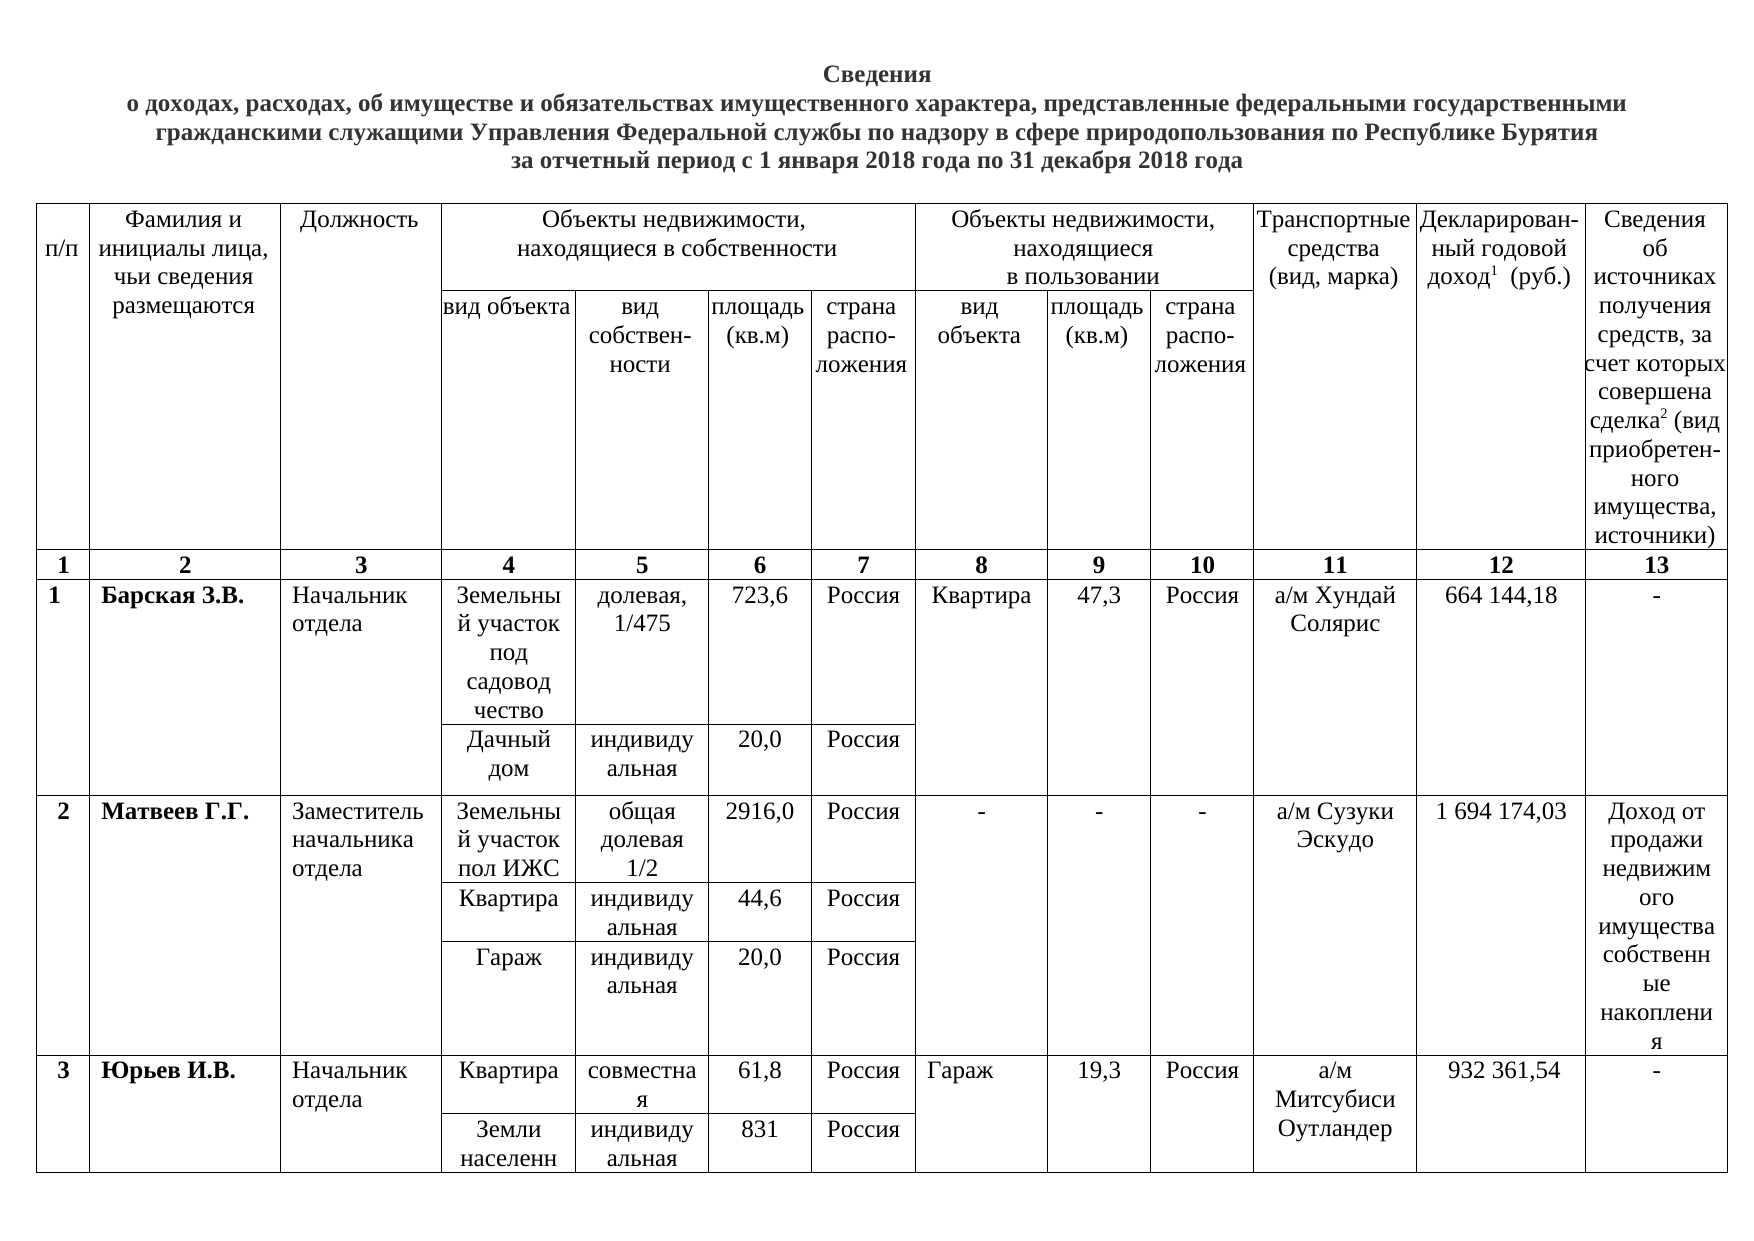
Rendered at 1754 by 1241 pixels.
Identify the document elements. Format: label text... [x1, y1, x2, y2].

table_cell общая долевая 1/2 [576, 796, 708, 882]
table_cell Россия [812, 1056, 915, 1113]
table_header Объекты недвижимости, находящиеся в пользовании [916, 204, 1253, 290]
table_cell - [1048, 796, 1150, 1054]
table_cell 4 [442, 550, 575, 579]
table_cell 7 [812, 550, 915, 579]
table_cell 9 [1048, 550, 1150, 579]
table_header Декларирован-ный годовой доход1 (руб.) [1417, 204, 1585, 549]
text о доходах, расходах, об имуществе и обязательствах имущественного характера, представленные федеральными государственными гражданскими служащими Управления Федеральной службы по надзору в сфере природопользования по Республике Бурятия [59, 88, 1695, 145]
table_cell 10 [1151, 550, 1253, 579]
table_cell Россия [1151, 580, 1253, 795]
table_cell страна распо-ложения [1151, 291, 1253, 549]
table_cell 13 [1586, 550, 1727, 579]
table_cell 19,3 [1048, 1056, 1150, 1172]
table_cell 20,0 [709, 725, 811, 795]
table_cell индивидуальная [576, 883, 708, 941]
table_cell Доход от продажи недвижимого имущества собственные накопления [1586, 796, 1727, 1054]
table_cell а/м Митсубиси Оутландер [1254, 1056, 1416, 1172]
table_header Сведения об источниках получения средств, за счет которых совершена сделка2 (вид приобретен-ного имущества, источники) [1586, 204, 1727, 549]
table_cell совместная [576, 1056, 708, 1113]
table_cell - [1586, 1056, 1727, 1172]
table_cell Земельный участок под садовод чество [442, 580, 575, 723]
table_cell 664 144,18 [1417, 580, 1585, 795]
table_cell Барская З.В. [90, 580, 280, 795]
table_header Объекты недвижимости, находящиеся в собственности [442, 204, 915, 290]
table_cell 12 [1417, 550, 1585, 579]
table_cell Россия [812, 725, 915, 795]
table_cell Россия [812, 580, 915, 723]
table_cell 2916,0 [709, 796, 811, 882]
table_cell Земельный участок пол ИЖС [442, 796, 575, 882]
table_cell 932 361,54 [1417, 1056, 1585, 1172]
table_cell Гараж [916, 1056, 1047, 1172]
table_cell страна распо-ложения [812, 291, 915, 549]
table_cell 61,8 [709, 1056, 811, 1113]
table_cell а/м Хундай Солярис [1254, 580, 1416, 795]
table_cell Гараж [442, 942, 575, 1054]
table_header Должность [281, 204, 441, 549]
table_cell Юрьев И.В. [90, 1056, 280, 1172]
table_cell Дачный дом [442, 725, 575, 795]
table_cell 6 [709, 550, 811, 579]
table_cell - [916, 796, 1047, 1054]
text Сведения [59, 59, 1695, 88]
table_cell площадь (кв.м) [709, 291, 811, 549]
table_cell 1 [37, 550, 89, 579]
table_cell индивидуальная [576, 1114, 708, 1172]
table_cell вид объекта [916, 291, 1047, 549]
text за отчетный период с 1 января 2018 года по 31 декабря 2018 года [59, 145, 1695, 174]
table_header Фамилия и инициалы лица, чьи сведения размещаются [90, 204, 280, 549]
table_cell 1 [37, 580, 89, 795]
table_cell Начальник отдела [281, 1056, 441, 1172]
table_cell Заместитель начальника отдела [281, 796, 441, 1054]
table_cell 3 [281, 550, 441, 579]
table_cell долевая, 1/475 [576, 580, 708, 723]
table_cell площадь (кв.м) [1048, 291, 1150, 549]
table_cell 831 [709, 1114, 811, 1172]
table_cell вид объекта [442, 291, 575, 549]
table_header Транспортные средства (вид, марка) [1254, 204, 1416, 549]
table_cell 1 694 174,03 [1417, 796, 1585, 1054]
table_cell Россия [812, 942, 915, 1054]
table_cell Россия [812, 1114, 915, 1172]
table_cell - [1151, 796, 1253, 1054]
table_cell Матвеев Г.Г. [90, 796, 280, 1054]
table_cell 20,0 [709, 942, 811, 1054]
table_cell 3 [37, 1056, 89, 1172]
table_cell 2 [37, 796, 89, 1054]
table_cell вид собствен-ности [576, 291, 708, 549]
table_cell Начальник отдела [281, 580, 441, 795]
table_cell Россия [812, 883, 915, 941]
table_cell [442, 1114, 575, 1172]
table_cell индивидуальная [576, 942, 708, 1054]
table_cell 2 [90, 550, 280, 579]
table_cell 8 [916, 550, 1047, 579]
table_cell 5 [576, 550, 708, 579]
table_cell Квартира [916, 580, 1047, 795]
table_cell Квартира [442, 1056, 575, 1113]
table_cell 47,3 [1048, 580, 1150, 795]
table_cell 11 [1254, 550, 1416, 579]
table_cell 44,6 [709, 883, 811, 941]
table_cell - [1586, 580, 1727, 795]
table_cell индивидуальная [576, 725, 708, 795]
table_cell а/м Сузуки Эскудо [1254, 796, 1416, 1054]
table_cell Квартира [442, 883, 575, 941]
table_cell 723,6 [709, 580, 811, 723]
table_cell Россия [1151, 1056, 1253, 1172]
table_header № п/п [37, 204, 89, 549]
table_cell Россия [812, 796, 915, 882]
